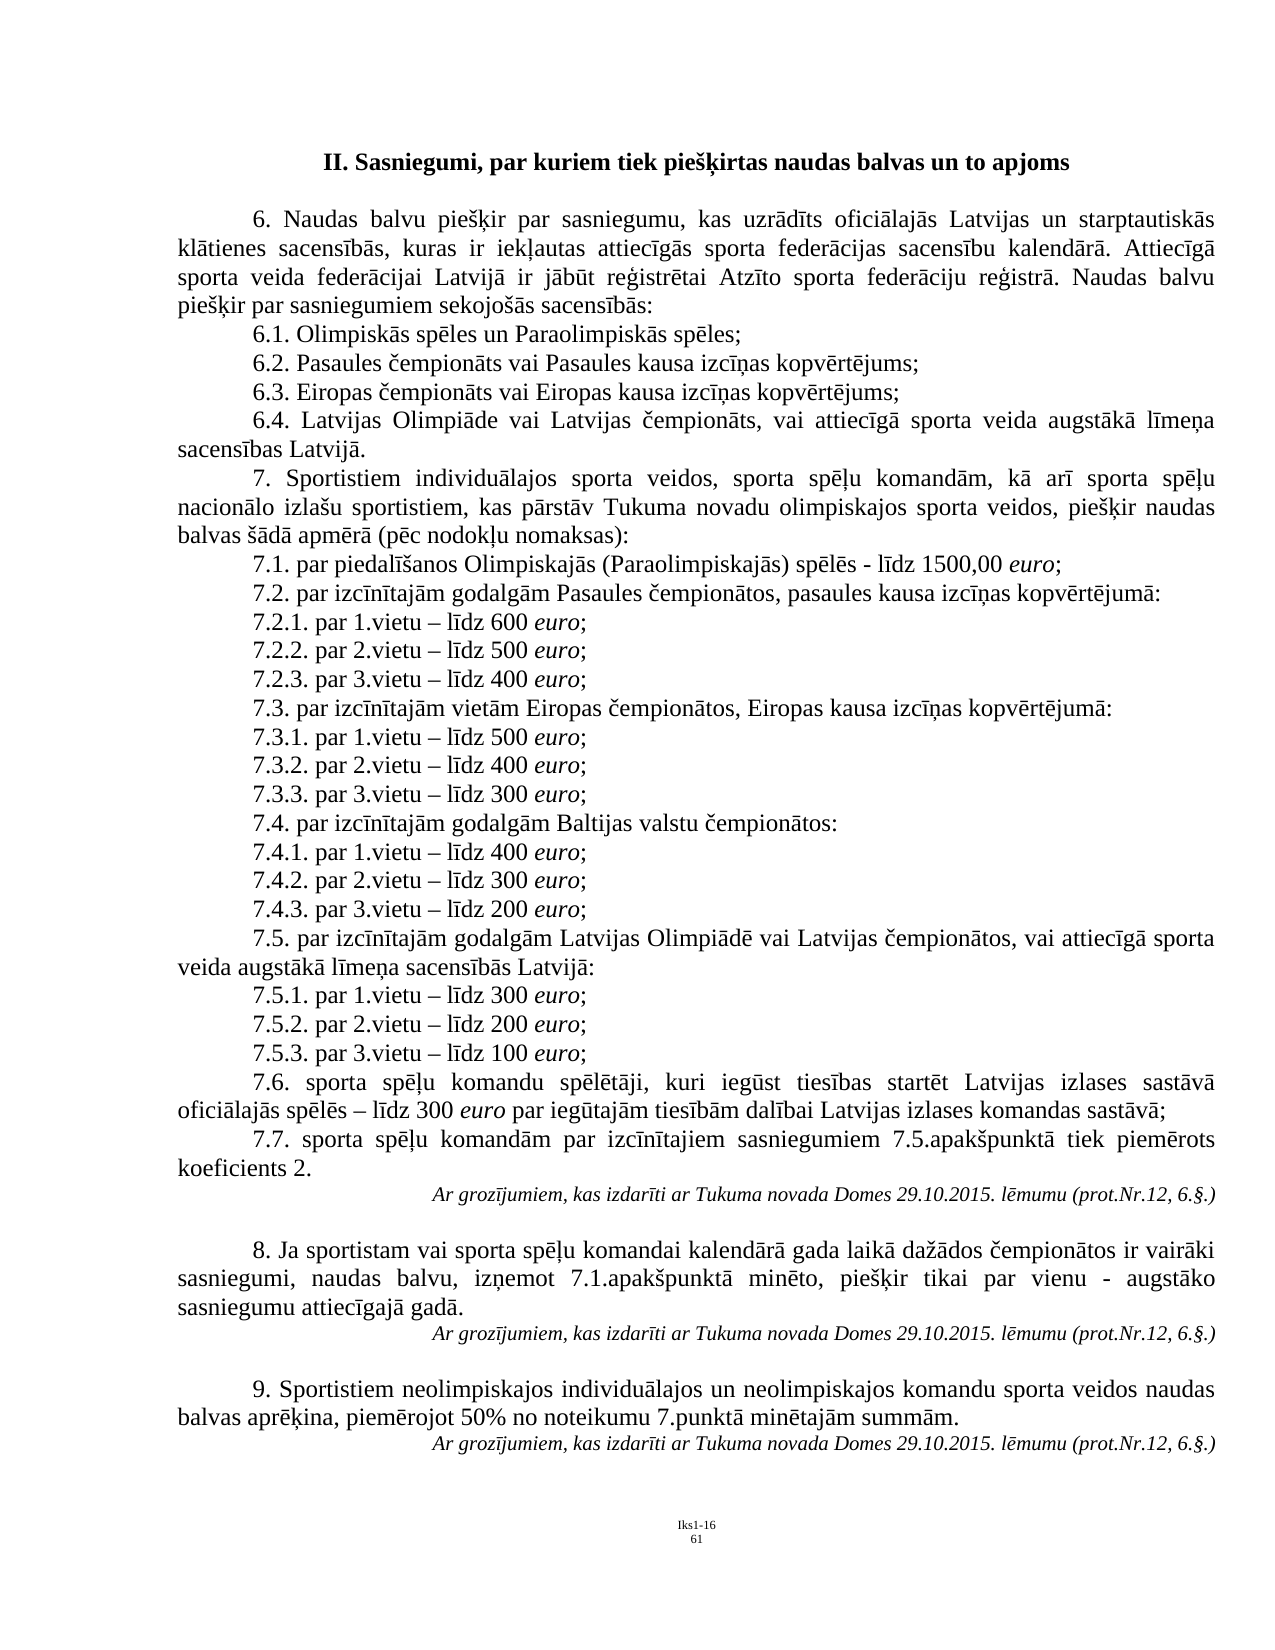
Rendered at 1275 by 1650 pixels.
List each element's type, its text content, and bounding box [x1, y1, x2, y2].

text 7.3. par izcīnītajām vietām Eiropas čempionātos, Eiropas kausa izcīņas kopvērtējumā: [177, 693, 1216, 722]
text 7.4.3. par 3.vietu – līdz 200 euro; [177, 894, 1216, 923]
text 7.5.2. par 2.vietu – līdz 200 euro; [177, 1009, 1216, 1038]
text 7.1. par piedalīšanos Olimpiskajās (Paraolimpiskajās) spēlēs - līdz 1500,00 euro; [177, 549, 1216, 578]
text 7.4.2. par 2.vietu – līdz 300 euro; [177, 866, 1216, 894]
text 7.6. sporta spēļu komandu spēlētāji, kuri iegūst tiesības startēt Latvijas izlases sastāvā oficiālajās spēlēs – līdz 300 euro par iegūtajām tiesībām dalībai Latvijas izlases komandas sastāvā; [177, 1067, 1216, 1124]
text 7.3.2. par 2.vietu – līdz 400 euro; [177, 751, 1216, 779]
text 7.2.1. par 1.vietu – līdz 600 euro; [177, 607, 1216, 636]
text 6.4. Latvijas Olimpiāde vai Latvijas čempionāts, vai attiecīgā sporta veida augstākā līmeņa sacensības Latvijā. [177, 406, 1216, 463]
text 7.5.3. par 3.vietu – līdz 100 euro; [177, 1038, 1216, 1067]
text 7.7. sporta spēļu komandām par izcīnītajiem sasniegumiem 7.5.apakšpunktā tiek piemērots koeficients 2. [177, 1124, 1216, 1182]
text 6.1. Olimpiskās spēles un Paraolimpiskās spēles; [177, 319, 1216, 348]
text 7.3.1. par 1.vietu – līdz 500 euro; [177, 722, 1216, 751]
text Ar grozījumiem, kas izdarīti ar Tukuma novada Domes 29.10.2015. lēmumu (prot.Nr.12, 6.§.) [177, 1182, 1216, 1206]
text 9. Sportistiem neolimpiskajos individuālajos un neolimpiskajos komandu sporta veidos naudas balvas aprēķina, piemērojot 50% no noteikumu 7.punktā minētajām summām. [177, 1374, 1216, 1431]
text 6.3. Eiropas čempionāts vai Eiropas kausa izcīņas kopvērtējums; [177, 377, 1216, 406]
text 8. Ja sportistam vai sporta spēļu komandai kalendārā gada laikā dažādos čempionātos ir vairāki sasniegumi, naudas balvu, izņemot 7.1.apakšpunktā minēto, piešķir tikai par vienu - augstāko sasniegumu attiecīgajā gadā. [177, 1235, 1216, 1321]
text 7.4.1. par 1.vietu – līdz 400 euro; [177, 837, 1216, 866]
text 7.5.1. par 1.vietu – līdz 300 euro; [177, 981, 1216, 1009]
text 7.2.3. par 3.vietu – līdz 400 euro; [177, 664, 1216, 693]
text 7. Sportistiem individuālajos sporta veidos, sporta spēļu komandām, kā arī sporta spēļu nacionālo izlašu sportistiem, kas pārstāv Tukuma novadu olimpiskajos sporta veidos, piešķir naudas balvas šādā apmērā (pēc nodokļu nomaksas): [177, 463, 1216, 549]
text 7.4. par izcīnītajām godalgām Baltijas valstu čempionātos: [177, 808, 1216, 837]
text II. Sasniegumi, par kuriem tiek piešķirtas naudas balvas un to apjoms [177, 147, 1216, 176]
text 7.5. par izcīnītajām godalgām Latvijas Olimpiādē vai Latvijas čempionātos, vai attiecīgā sporta veida augstākā līmeņa sacensībās Latvijā: [177, 923, 1216, 981]
text 7.3.3. par 3.vietu – līdz 300 euro; [177, 779, 1216, 808]
text 6. Naudas balvu piešķir par sasniegumu, kas uzrādīts oficiālajās Latvijas un starptautiskās klātienes sacensībās, kuras ir iekļautas attiecīgās sporta federācijas sacensību kalendārā. Attiecīgā sporta veida federācijai Latvijā ir jābūt reģistrētai Atzīto sporta federāciju reģistrā. Naudas balvu piešķir par sasniegumiem sekojošās sacensībās: [177, 204, 1216, 319]
text Ar grozījumiem, kas izdarīti ar Tukuma novada Domes 29.10.2015. lēmumu (prot.Nr.12, 6.§.) [177, 1431, 1216, 1455]
text 6.2. Pasaules čempionāts vai Pasaules kausa izcīņas kopvērtējums; [177, 348, 1216, 377]
text 7.2.2. par 2.vietu – līdz 500 euro; [177, 636, 1216, 664]
text Ar grozījumiem, kas izdarīti ar Tukuma novada Domes 29.10.2015. lēmumu (prot.Nr.12, 6.§.) [177, 1321, 1216, 1345]
text 7.2. par izcīnītajām godalgām Pasaules čempionātos, pasaules kausa izcīņas kopvērtējumā: [177, 578, 1216, 607]
